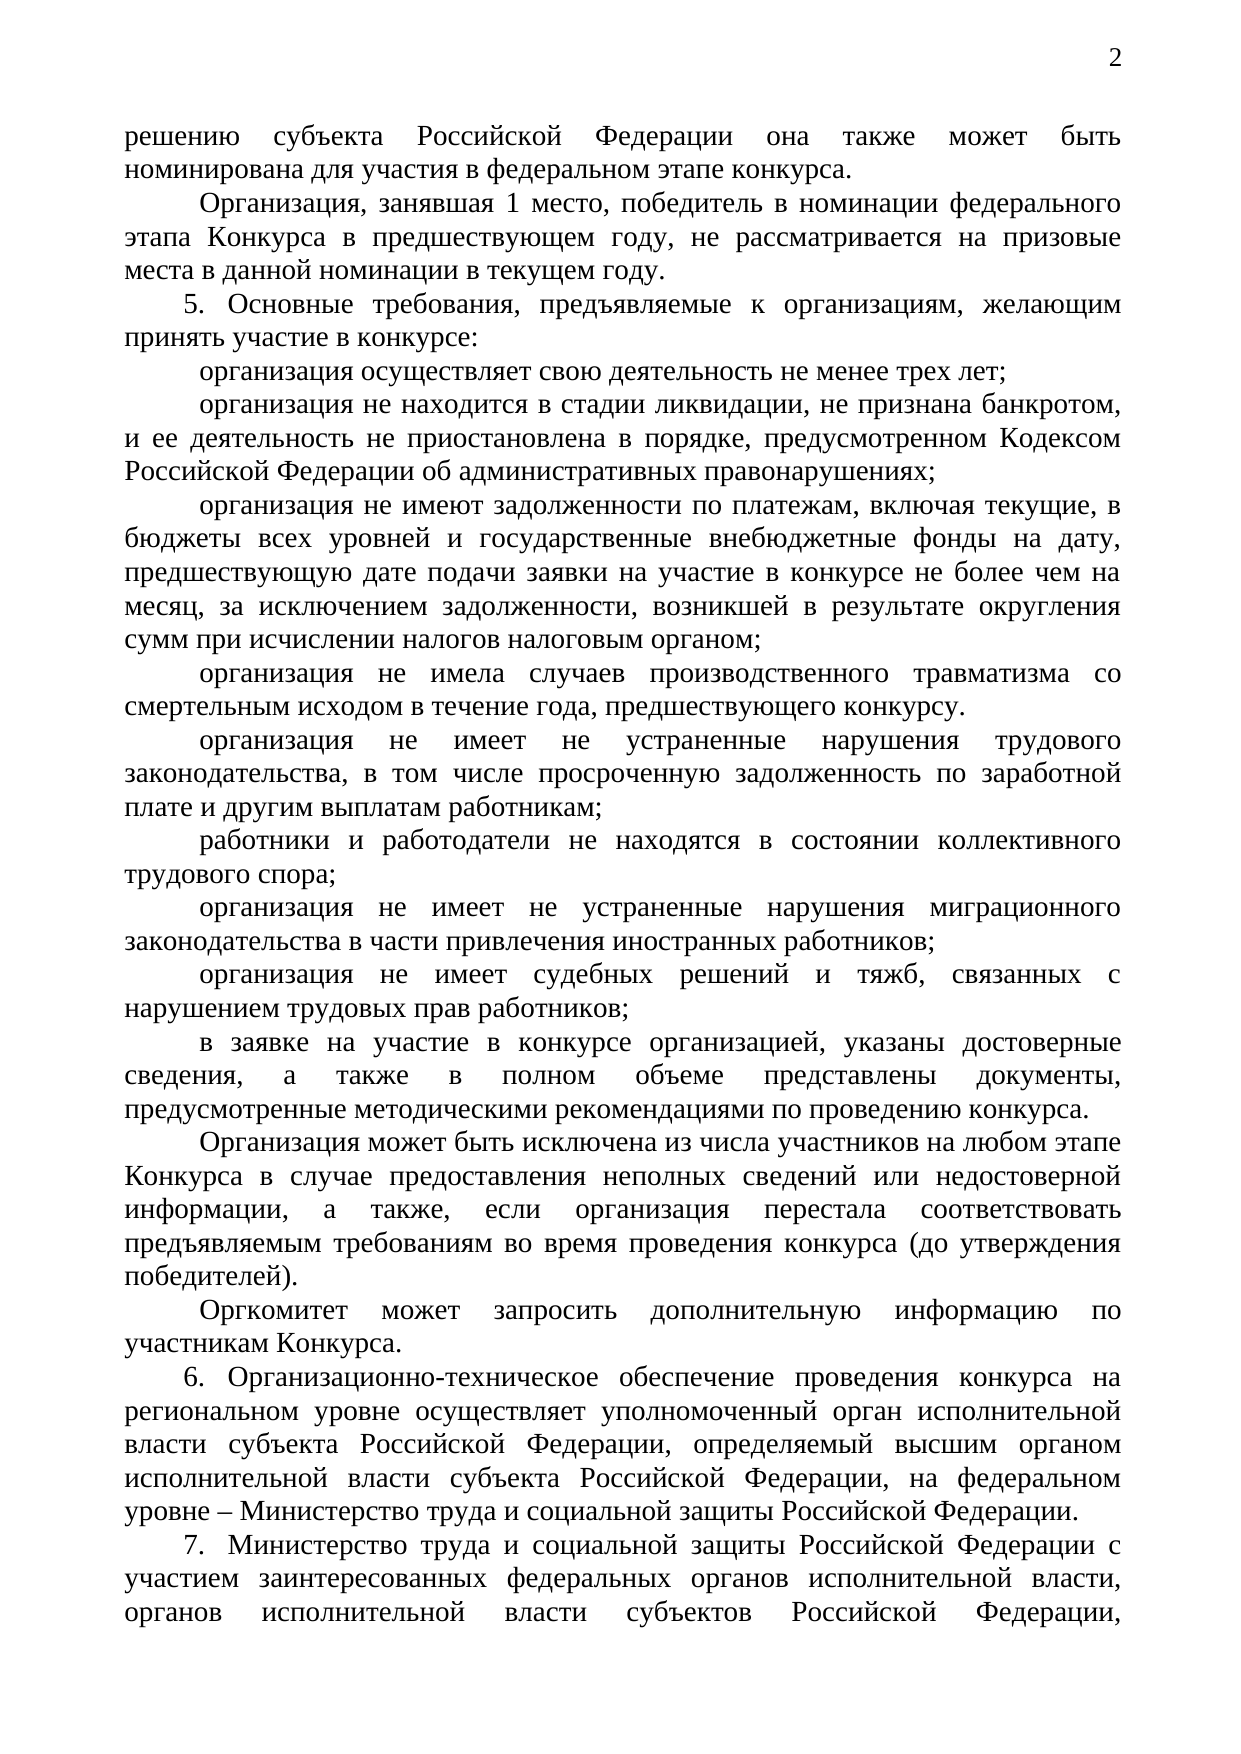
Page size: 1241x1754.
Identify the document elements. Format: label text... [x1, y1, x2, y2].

list Основные требования, предъявляемые к организациям, желающим принять участие в конкурсе: [124, 286, 1122, 353]
text в заявке на участие в конкурсе организацией, указаны достоверные сведения, а также в полном объеме представлены документы, предусмотренные методическими рекомендациями по проведению конкурса. [124, 1024, 1122, 1124]
text организация не имеет не устраненные нарушения миграционного законодательства в части привлечения иностранных работников; [124, 889, 1122, 957]
text организация не имеет не устраненные нарушения трудового законодательства, в том числе просроченную задолженность по заработной плате и другим выплатам работникам; [124, 722, 1122, 822]
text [124, 118, 1122, 185]
text Оргкомитет может запросить дополнительную информацию по участникам Конкурса. [124, 1292, 1122, 1359]
text организация не имела случаев производственного травматизма со смертельным исходом в течение года, предшествующего конкурсу. [124, 655, 1122, 722]
text Организация может быть исключена из числа участников на любом этапе Конкурса в случае предоставления неполных сведений или недостоверной информации, а также, если организация перестала соответствовать предъявляемым требованиям во время проведения конкурса (до утверждения победителей). [124, 1124, 1122, 1292]
text организация не находится в стадии ликвидации, не признана банкротом, и ее деятельность не приостановлена в порядке, предусмотренном Кодексом Российской Федерации об административных правонарушениях; [124, 386, 1122, 487]
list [124, 1527, 1122, 1627]
text Организация, занявшая 1 место, победитель в номинации федерального этапа Конкурса в предшествующем году, не рассматривается на призовые места в данной номинации в текущем году. [124, 185, 1122, 286]
text организация не имеют задолженности по платежам, включая текущие, в бюджеты всех уровней и государственные внебюджетные фонды на дату, предшествующую дате подачи заявки на участие в конкурсе не более чем на месяц, за исключением задолженности, возникшей в результате округления сумм при исчислении налогов налоговым органом; [124, 487, 1122, 655]
text организация осуществляет свою деятельность не менее трех лет; [124, 353, 1122, 386]
text работники и работодатели не находятся в состоянии коллективного трудового спора; [124, 822, 1122, 889]
text организация не имеет судебных решений и тяжб, связанных с нарушением трудовых прав работников; [124, 957, 1122, 1024]
list Организационно-техническое обеспечение проведения конкурса на региональном уровне осуществляет уполномоченный орган исполнительной власти субъекта Российской Федерации, определяемый высшим органом исполнительной власти субъекта Российской Федерации, на федеральном уровне – Министерство труда и социальной защиты Российской Федерации. [124, 1359, 1122, 1527]
